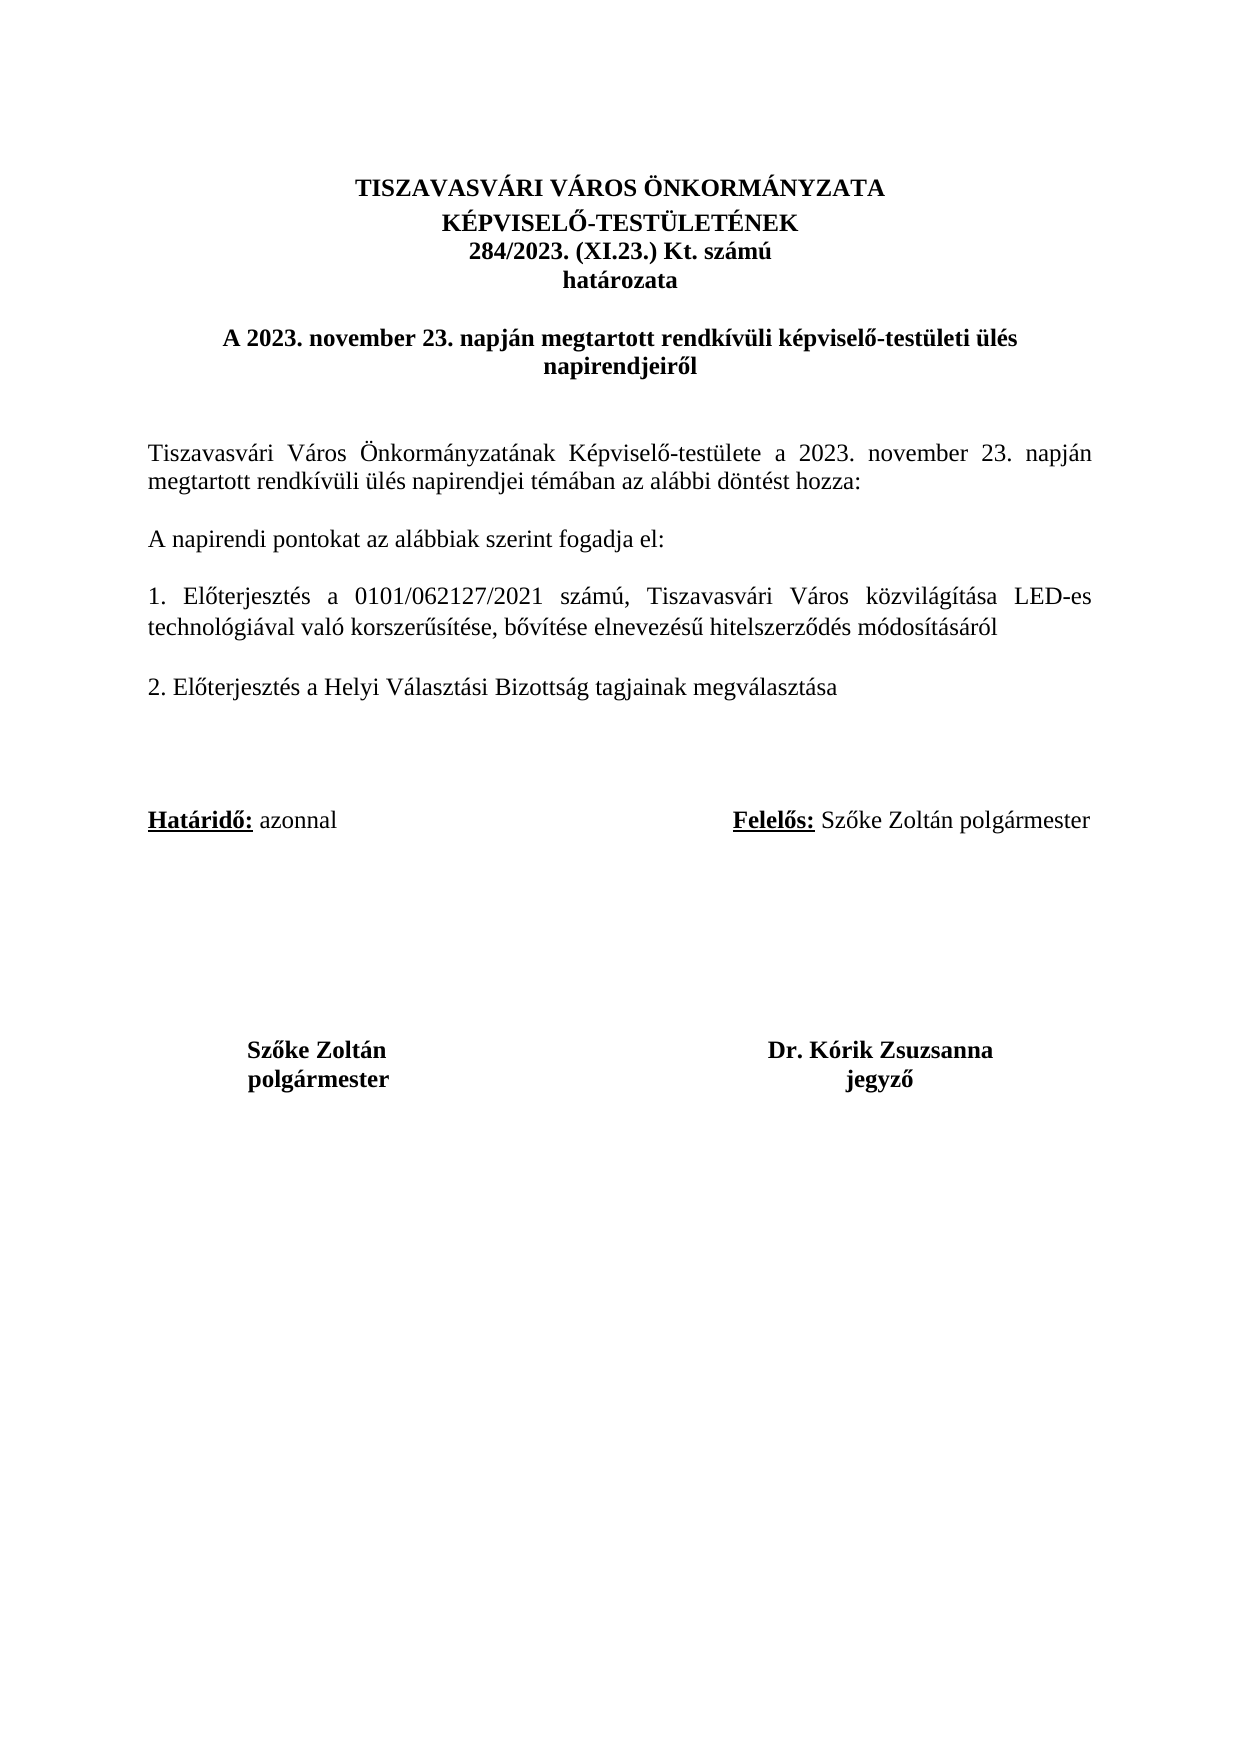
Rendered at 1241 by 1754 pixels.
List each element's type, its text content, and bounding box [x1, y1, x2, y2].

text Szőke Zoltán Dr. Kórik Zsuzsanna [148, 1035, 1093, 1064]
text TISZAVASVÁRI VÁROS ÖNKORMÁNYZATA [148, 173, 1093, 201]
text határozata [148, 265, 1093, 294]
text Határidő: azonnal Felelős: Szőke Zoltán polgármester [148, 805, 1093, 834]
text polgármester jegyző [148, 1064, 1093, 1093]
text KÉPVISELŐ-TESTÜLETÉNEK [148, 208, 1093, 236]
text A 2023. november 23. napján megtartott rendkívüli képviselő-testületi ülés napirendjeiről [148, 323, 1093, 380]
text Tiszavasvári Város Önkormányzatának Képviselő-testülete a 2023. november 23. napján megtartott rendkívüli ülés napirendjei témában az alábbi döntést hozza: [148, 438, 1093, 495]
text 2. Előterjesztés a Helyi Választási Bizottság tagjainak megválasztása [148, 672, 1093, 701]
text 284/2023. (XI.23.) Kt. számú [148, 236, 1093, 265]
text 1. Előterjesztés a 0101/062127/2021 számú, Tiszavasvári Város közvilágítása LED-es technológiával való korszerűsítése, bővítése elnevezésű hitelszerződés módosításáról [148, 581, 1093, 641]
text A napirendi pontokat az alábbiak szerint fogadja el: [148, 524, 1093, 553]
